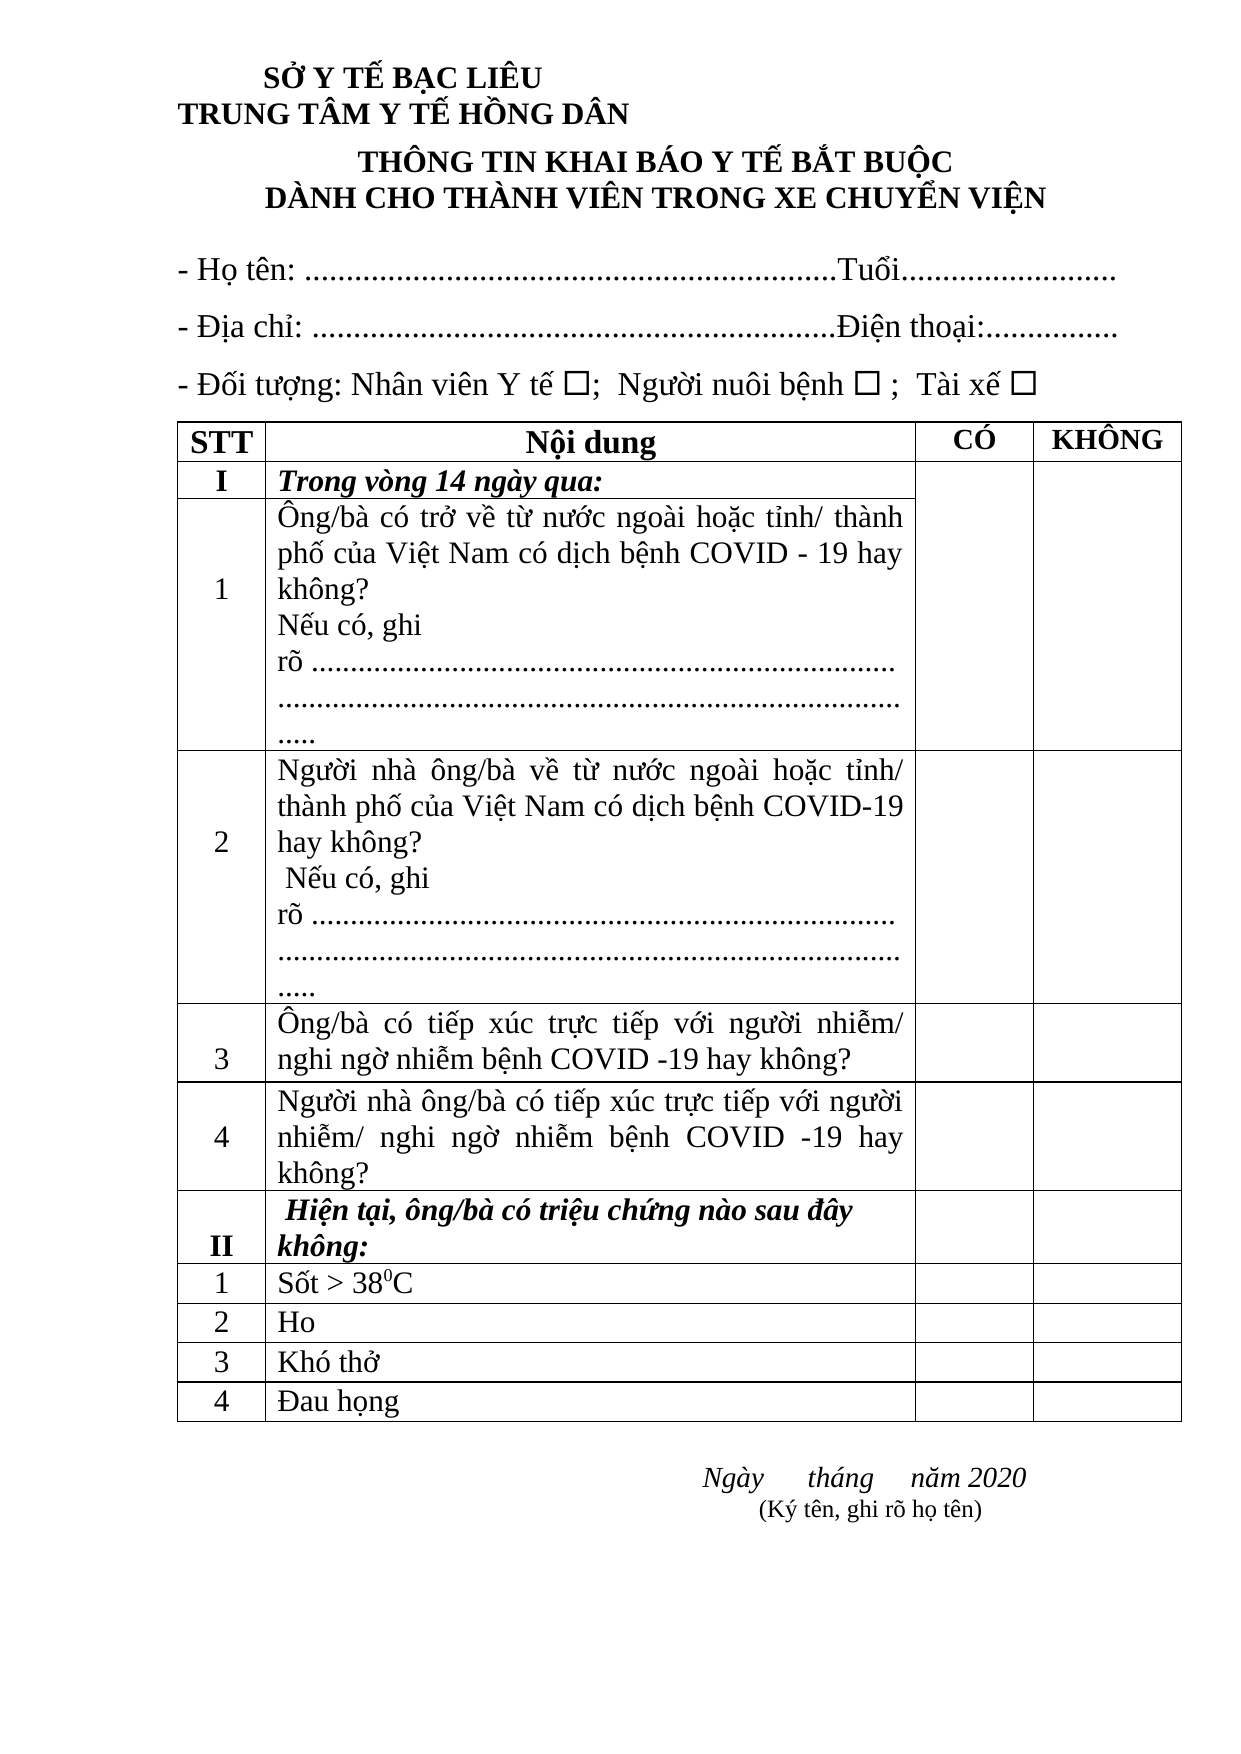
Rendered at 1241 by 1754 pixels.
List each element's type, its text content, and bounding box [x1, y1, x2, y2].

table_cell [916, 1191, 1033, 1263]
table_cell [916, 1304, 1033, 1342]
table_cell Ông/bà có tiếp xúc trực tiếp với người nhiễm/ nghi ngờ nhiễm bệnh COVID -19 hay không? [266, 1004, 915, 1081]
table_header KHÔNG [1034, 423, 1181, 461]
table_cell Đau họng [266, 1383, 915, 1421]
table_cell [1034, 1004, 1181, 1081]
table_cell [916, 1264, 1033, 1303]
table_cell Ông/bà có trở về từ nước ngoài hoặc tỉnh/ thành phố của Việt Nam có dịch bệnh COVID - 19 hay không? Nếu có, ghi rõ ................................................................................................................................................................ [266, 499, 915, 750]
text - Địa chỉ: ...............................................................Điện thoại:................ [177, 306, 1134, 345]
table_cell 4 [178, 1383, 265, 1421]
text (Ký tên, ghi rõ họ tên) [702, 1494, 1134, 1522]
text TRUNG TÂM Y TẾ HỒNG DÂN [177, 95, 1134, 131]
table_cell [916, 1004, 1033, 1081]
table_cell 3 [178, 1343, 265, 1381]
table_cell [916, 1083, 1033, 1190]
table_cell [916, 462, 1033, 750]
table_cell 1 [178, 1264, 265, 1303]
table_cell [1034, 1383, 1181, 1421]
table_cell [916, 751, 1033, 1003]
table_cell Hiện tại, ông/bà có triệu chứng nào sau đây không: [266, 1191, 915, 1263]
table_cell Người nhà ông/bà về từ nước ngoài hoặc tỉnh/ thành phố của Việt Nam có dịch bệnh COVID-19 hay không? Nếu có, ghi rõ ................................................................................................................................................................ [266, 751, 915, 1003]
text - Họ tên: ................................................................Tuổi.......................... [177, 249, 1134, 287]
table_cell [1034, 1304, 1181, 1342]
table_cell [1034, 1083, 1181, 1190]
table_cell [916, 1343, 1033, 1381]
table_cell 1 [178, 499, 265, 750]
table_cell [1034, 462, 1181, 750]
text SỞ Y TẾ BẠC LIÊU [177, 59, 1134, 95]
table_cell Trong vòng 14 ngày qua: [266, 462, 915, 498]
text - Đối tượng: Nhân viên Y tế ; Người nuôi bệnh ; Tài xế [177, 364, 1134, 402]
table_cell [1034, 1191, 1181, 1263]
table_cell II [178, 1191, 265, 1263]
table_cell I [178, 462, 265, 498]
table_cell 4 [178, 1083, 265, 1190]
text THÔNG TIN KHAI BÁO Y TẾ BẮT BUỘC [177, 143, 1134, 179]
table_cell Người nhà ông/bà có tiếp xúc trực tiếp với người nhiễm/ nghi ngờ nhiễm bệnh COVID -19 hay không? [266, 1083, 915, 1190]
table_cell 2 [178, 751, 265, 1003]
table_cell 3 [178, 1004, 265, 1081]
table_cell [916, 1383, 1033, 1421]
table_cell Sốt > 380C [266, 1264, 915, 1303]
table_cell [1034, 1264, 1181, 1303]
table_cell [1034, 1343, 1181, 1381]
text Ngày tháng năm 2020 [627, 1460, 1134, 1494]
table_cell 2 [178, 1304, 265, 1342]
table_header STT [178, 423, 265, 461]
table_cell [1034, 751, 1181, 1003]
table_header CÓ [916, 423, 1033, 461]
table_cell Ho [266, 1304, 915, 1342]
text DÀNH CHO THÀNH VIÊN TRONG XE CHUYỂN VIỆN [177, 179, 1134, 215]
table_cell Khó thở [266, 1343, 915, 1381]
table_header Nội dung [266, 423, 915, 461]
